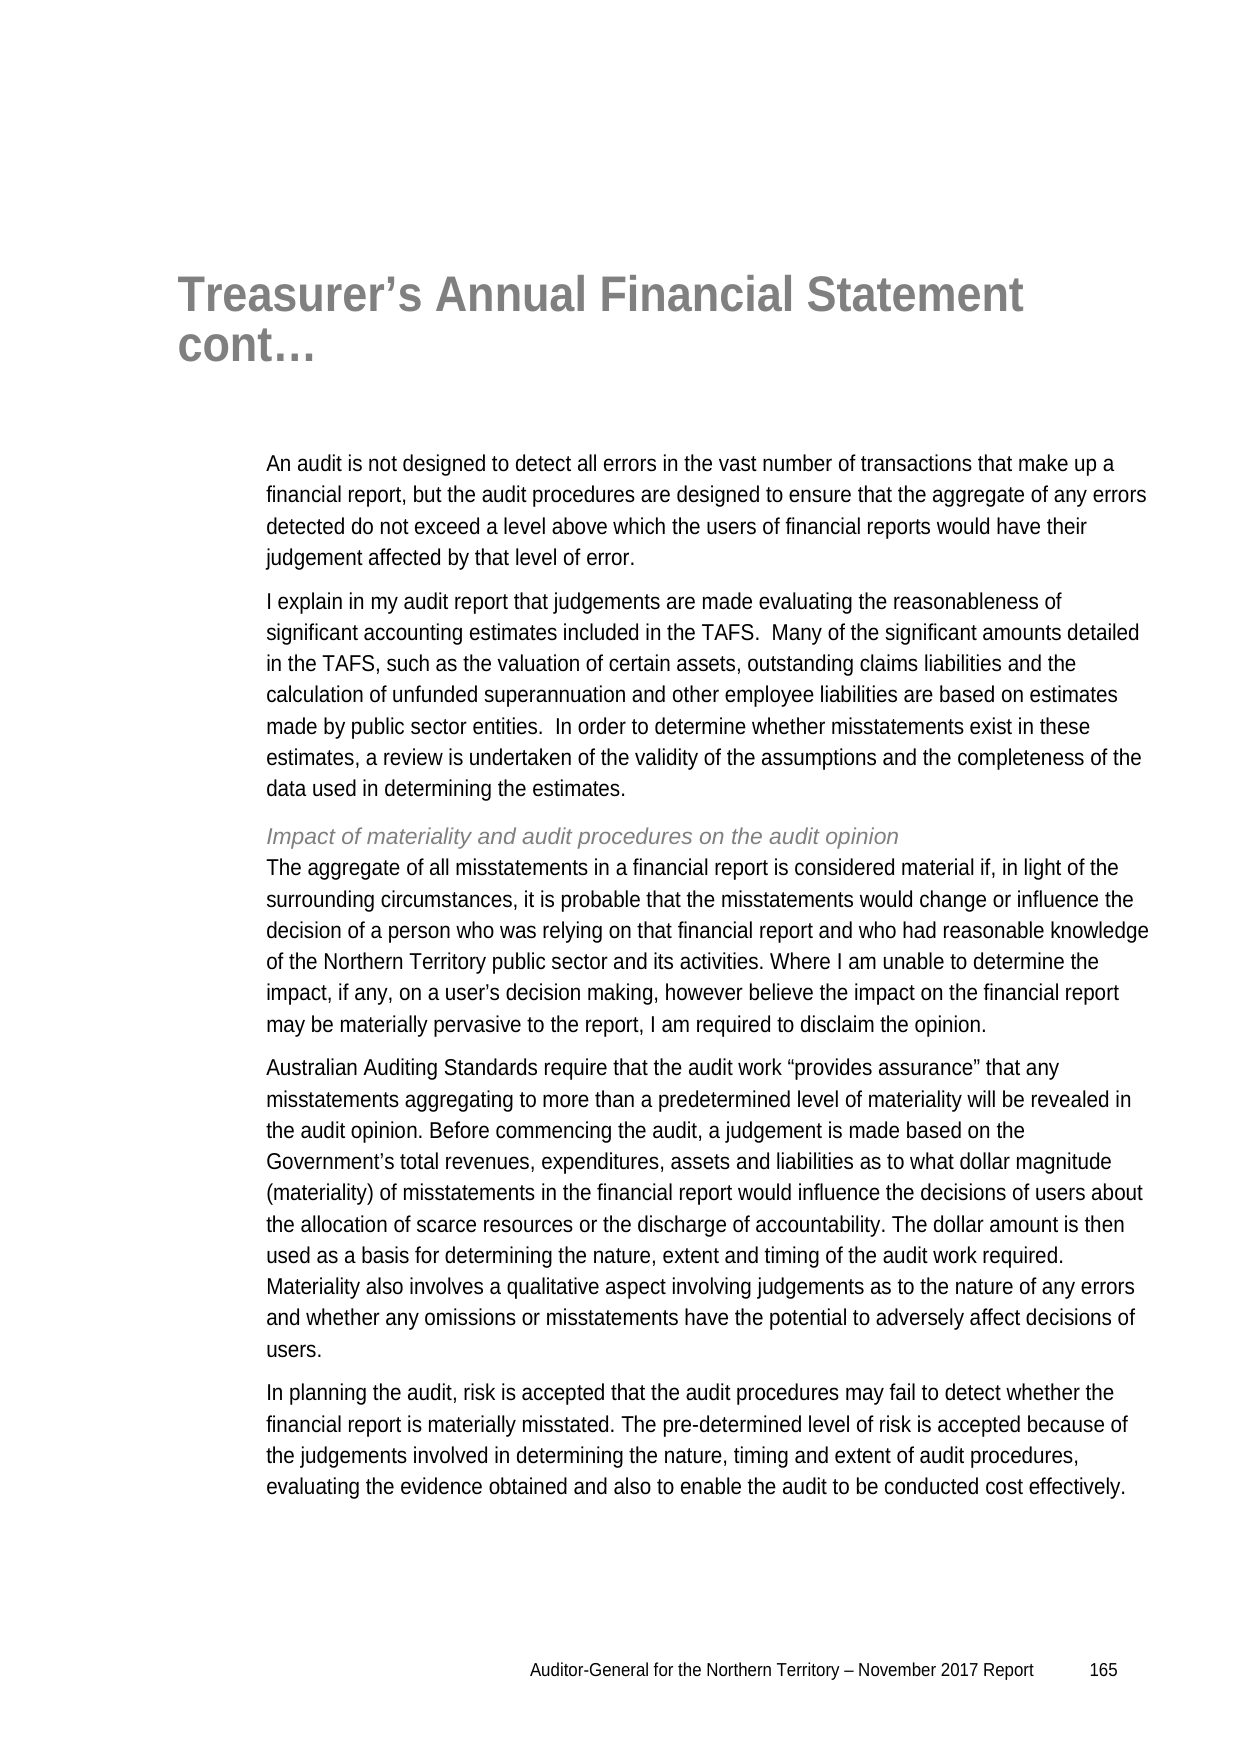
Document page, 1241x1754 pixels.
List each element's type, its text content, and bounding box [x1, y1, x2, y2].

subtitle Treasurer’s Annual Financial Statement cont… [177, 272, 1152, 372]
text The aggregate of all misstatements in a financial report is considered material if, in light of the surrounding circumstances, it is probable that the misstatements would change or influence the decision of a person who was relying on that financial report and who had reasonable knowledge of the Northern Territory public sector and its activities. Where I am unable to determine the impact, if any, on a user’s decision making, however believe the impact on the financial report may be materially pervasive to the report, I am required to disclaim the opinion. [266, 851, 1152, 1038]
text Australian Auditing Standards require that the audit work “provides assurance” that any misstatements aggregating to more than a predetermined level of materiality will be revealed in the audit opinion. Before commencing the audit, a judgement is made based on the Government’s total revenues, expenditures, assets and liabilities as to what dollar magnitude (materiality) of misstatements in the financial report would influence the decisions of users about the allocation of scarce resources or the discharge of accountability. The dollar amount is then used as a basis for determining the nature, extent and timing of the audit work required. Materiality also involves a qualitative aspect involving judgements as to the nature of any errors and whether any omissions or misstatements have the potential to adversely affect decisions of users. [266, 1051, 1152, 1363]
text An audit is not designed to detect all errors in the vast number of transactions that make up a financial report, but the audit procedures are designed to ensure that the aggregate of any errors detected do not exceed a level above which the users of financial reports would have their judgement affected by that level of error. [266, 447, 1152, 572]
subtitle Impact of materiality and audit procedures on the audit opinion [266, 819, 1152, 851]
text In planning the audit, risk is accepted that the audit procedures may fail to detect whether the financial report is materially misstated. The pre-determined level of risk is accepted because of the judgements involved in determining the nature, timing and extent of audit procedures, evaluating the evidence obtained and also to enable the audit to be conducted cost effectively. [266, 1376, 1152, 1501]
text I explain in my audit report that judgements are made evaluating the reasonableness of significant accounting estimates included in the TAFS. Many of the significant amounts detailed in the TAFS, such as the valuation of certain assets, outstanding claims liabilities and the calculation of unfunded superannuation and other employee liabilities are based on estimates made by public sector entities. In order to determine whether misstatements exist in these estimates, a review is undertaken of the validity of the assumptions and the completeness of the data used in determining the estimates. [266, 584, 1152, 803]
